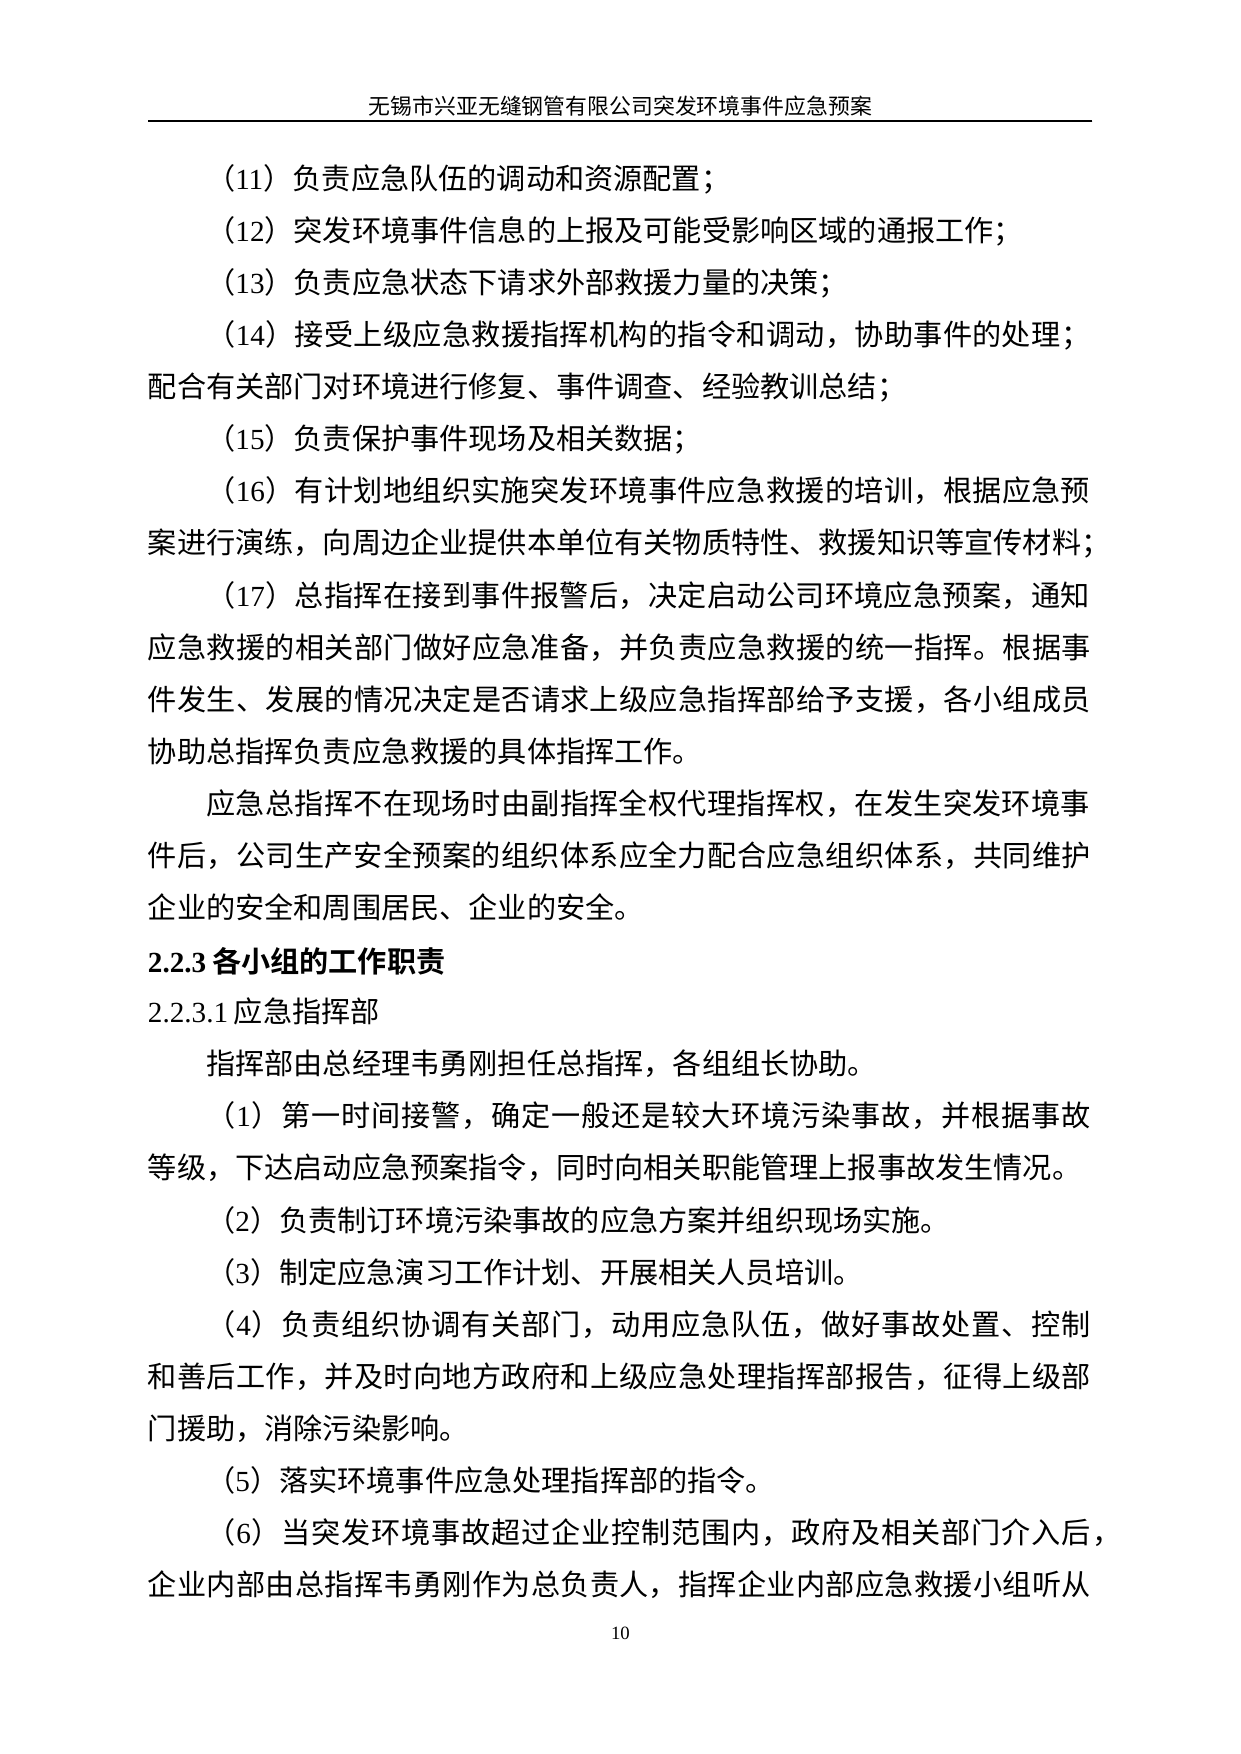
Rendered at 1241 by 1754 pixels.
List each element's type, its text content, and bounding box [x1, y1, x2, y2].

text 2.2.3.1应急指挥部 [148, 981, 1092, 1033]
text （5）落实环境事件应急处理指挥部的指令。 [148, 1450, 1092, 1502]
text （17）总指挥在接到事件报警后，决定启动公司环境应急预案，通知应急救援的相关部门做好应急准备，并负责应急救援的统一指挥。根据事件发生、发展的情况决定是否请求上级应急指挥部给予支援，各小组成员协助总指挥负责应急救援的具体指挥工作。 [148, 564, 1092, 773]
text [148, 1502, 1092, 1606]
subtitle 2.2.3各小组的工作职责 [148, 929, 1092, 981]
text 应急总指挥不在现场时由副指挥全权代理指挥权，在发生突发环境事件后，公司生产安全预案的组织体系应全力配合应急组织体系，共同维护企业的安全和周围居民、企业的安全。 [148, 773, 1092, 929]
text （3）制定应急演习工作计划、开展相关人员培训。 [148, 1241, 1092, 1293]
text （2）负责制订环境污染事故的应急方案并组织现场实施。 [148, 1189, 1092, 1241]
text （1）第一时间接警，确定一般还是较大环境污染事故，并根据事故等级，下达启动应急预案指令，同时向相关职能管理上报事故发生情况。 [148, 1085, 1092, 1189]
text 指挥部由总经理韦勇刚担任总指挥，各组组长协助。 [148, 1033, 1092, 1085]
text （4）负责组织协调有关部门，动用应急队伍，做好事故处置、控制和善后工作，并及时向地方政府和上级应急处理指挥部报告，征得上级部门援助，消除污染影响。 [148, 1293, 1092, 1450]
text （15）负责保护事件现场及相关数据； [148, 408, 1092, 460]
text （12）突发环境事件信息的上报及可能受影响区域的通报工作； [148, 200, 1092, 252]
text （16）有计划地组织实施突发环境事件应急救援的培训，根据应急预案进行演练，向周边企业提供本单位有关物质特性、救援知识等宣传材料； [148, 460, 1092, 564]
text （14）接受上级应急救援指挥机构的指令和调动，协助事件的处理；配合有关部门对环境进行修复、事件调查、经验教训总结； [148, 304, 1092, 408]
text （13）负责应急状态下请求外部救援力量的决策； [148, 252, 1092, 304]
text （11）负责应急队伍的调动和资源配置； [148, 148, 1092, 200]
